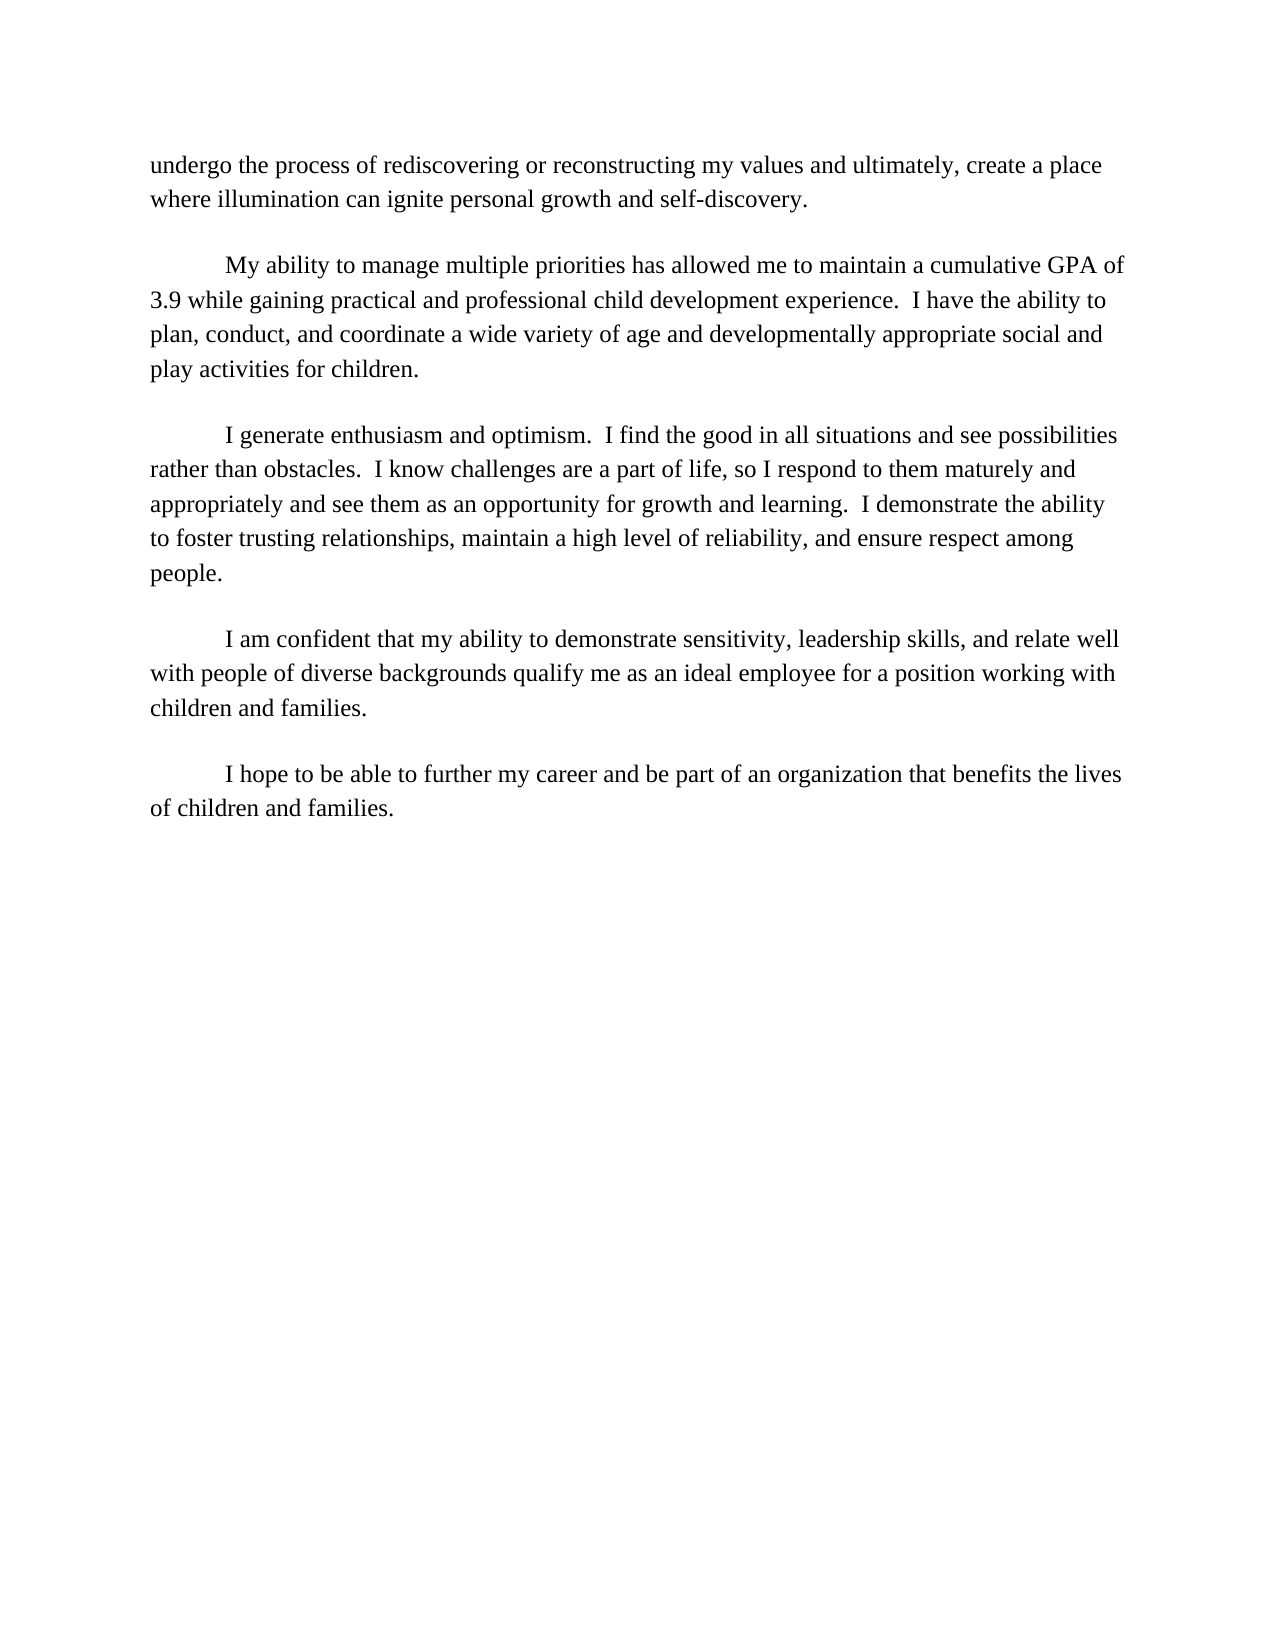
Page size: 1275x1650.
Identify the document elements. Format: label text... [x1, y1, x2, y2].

text I am confident that my ability to demonstrate sensitivity, leadership skills, and relate well with people of diverse backgrounds qualify me as an ideal employee for a position working with children and families. [150, 624, 1125, 722]
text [150, 150, 1125, 213]
text I hope to be able to further my career and be part of an organization that benefits the lives of children and families. [150, 759, 1125, 822]
text My ability to manage multiple priorities has allowed me to maintain a cumulative GPA of 3.9 while gaining practical and professional child development experience. I have the ability to plan, conduct, and coordinate a wide variety of age and developmentally appropriate social and play activities for children. [150, 251, 1125, 383]
text I generate enthusiasm and optimism. I find the good in all situations and see possibilities rather than obstacles. I know challenges are a part of life, so I respond to them maturely and appropriately and see them as an opportunity for growth and learning. I demonstrate the ability to foster trusting relationships, maintain a high level of reliability, and ensure respect among people. [150, 420, 1125, 587]
